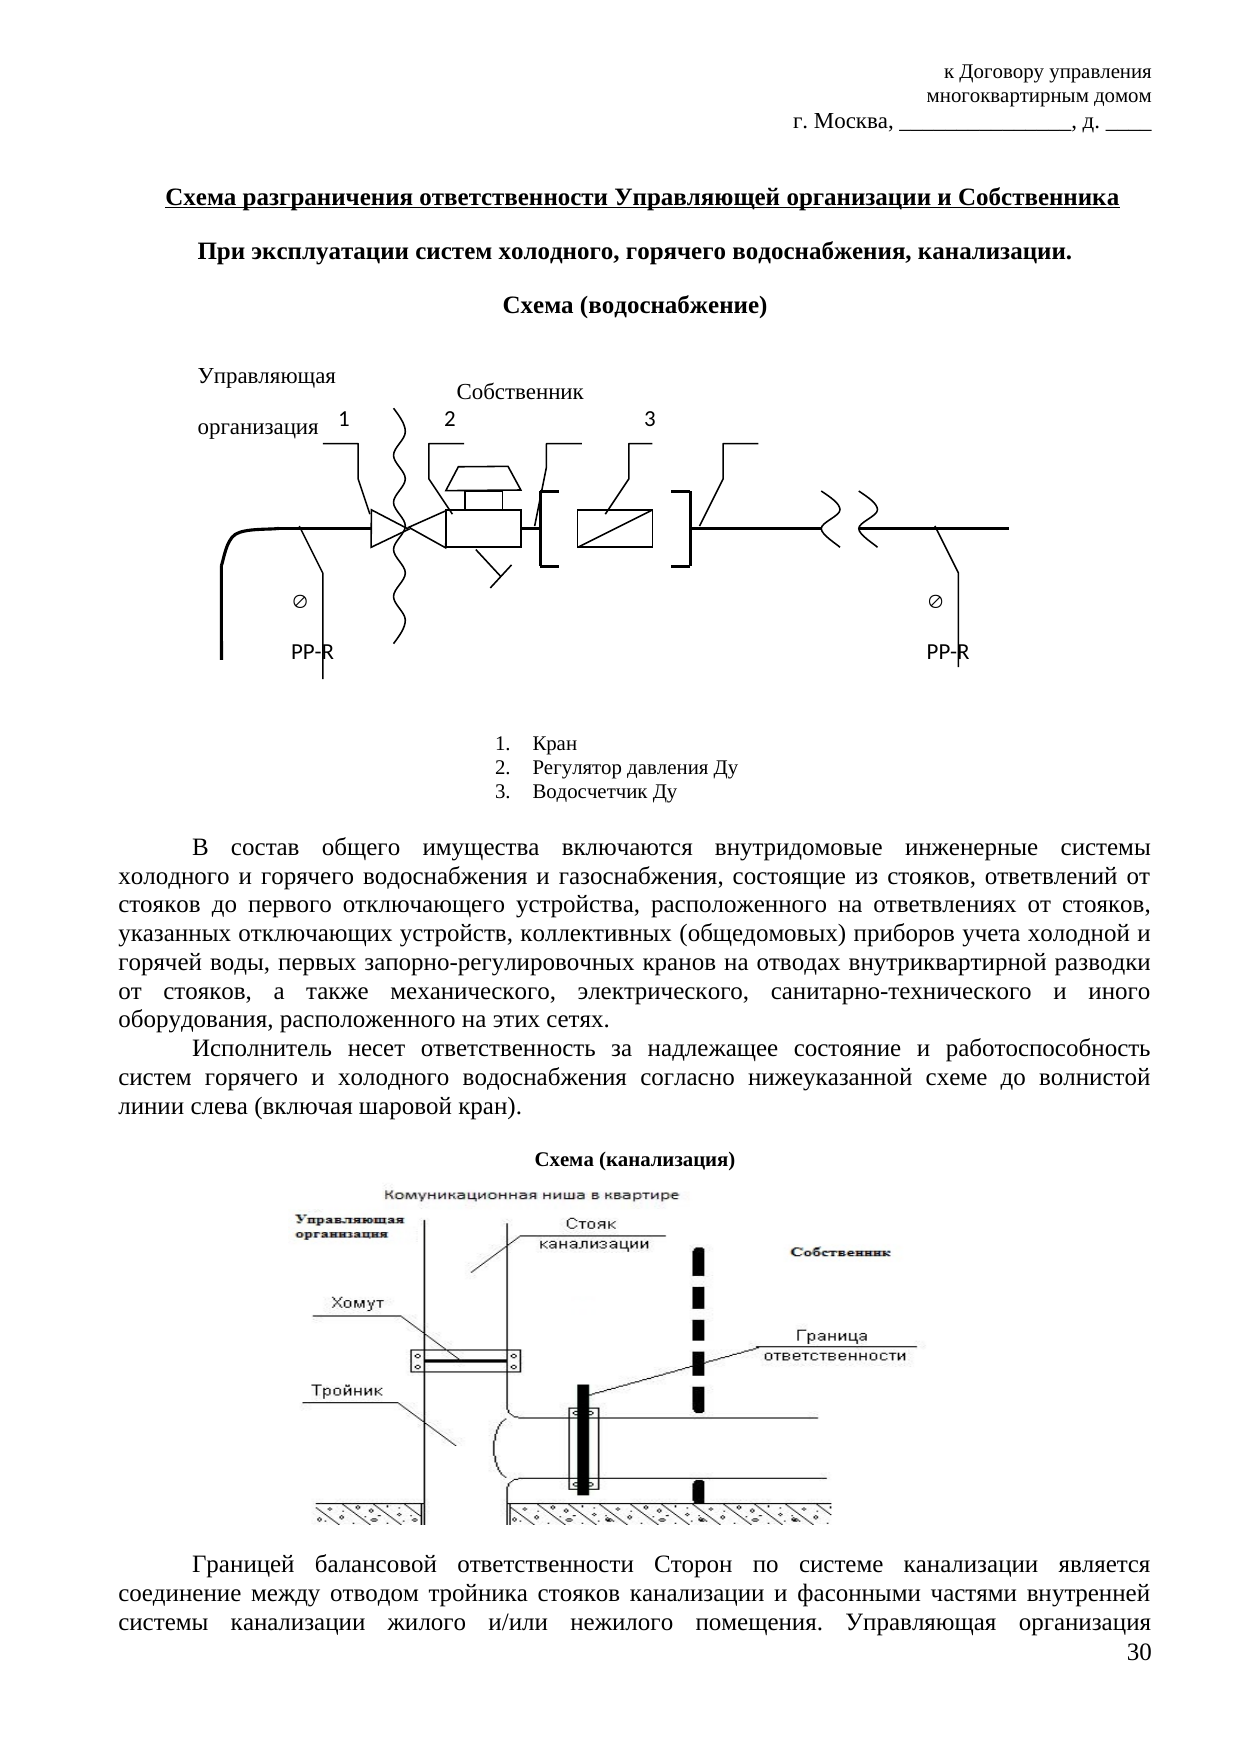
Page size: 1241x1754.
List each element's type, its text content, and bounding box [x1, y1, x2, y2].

text Схема разграничения ответственности Управляющей организации и Собственника [118, 182, 1167, 211]
text Исполнитель несет ответственность за надлежащее состояние и работоспособность систем горячего и холодного водоснабжения согласно нижеуказанной схеме до волнистой линии слева (включая шаровой кран). [118, 1033, 1152, 1119]
list Регулятор давления Ду [495, 755, 1152, 779]
text многоквартирным домом [782, 83, 1152, 107]
text При эксплуатации систем холодного, горячего водоснабжения, канализации. [118, 236, 1152, 264]
text Схема (канализация) [118, 1147, 1152, 1171]
list Водосчетчик Ду [495, 779, 1152, 803]
text к Договору управления [782, 59, 1152, 83]
list Кран [495, 731, 1152, 755]
picture [288, 1174, 997, 1525]
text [118, 1549, 1152, 1636]
text Схема (водоснабжение) [118, 290, 1152, 318]
text г. Москва, _______________, д. ____ [782, 107, 1152, 133]
text В состав общего имущества включаются внутридомовые инженерные системы холодного и горячего водоснабжения и газоснабжения, состоящие из стояков, ответвлений от стояков до первого отключающего устройства, расположенного на ответвлениях от стояков, указанных отключающих устройств, коллективных (общедомовых) приборов учета холодной и горячей воды, первых запорно-регулировочных кранов на отводах внутриквартирной разводки от стояков, а также механического, электрического, санитарно-технического и иного оборудования, расположенного на этих сетях. [118, 832, 1152, 1033]
